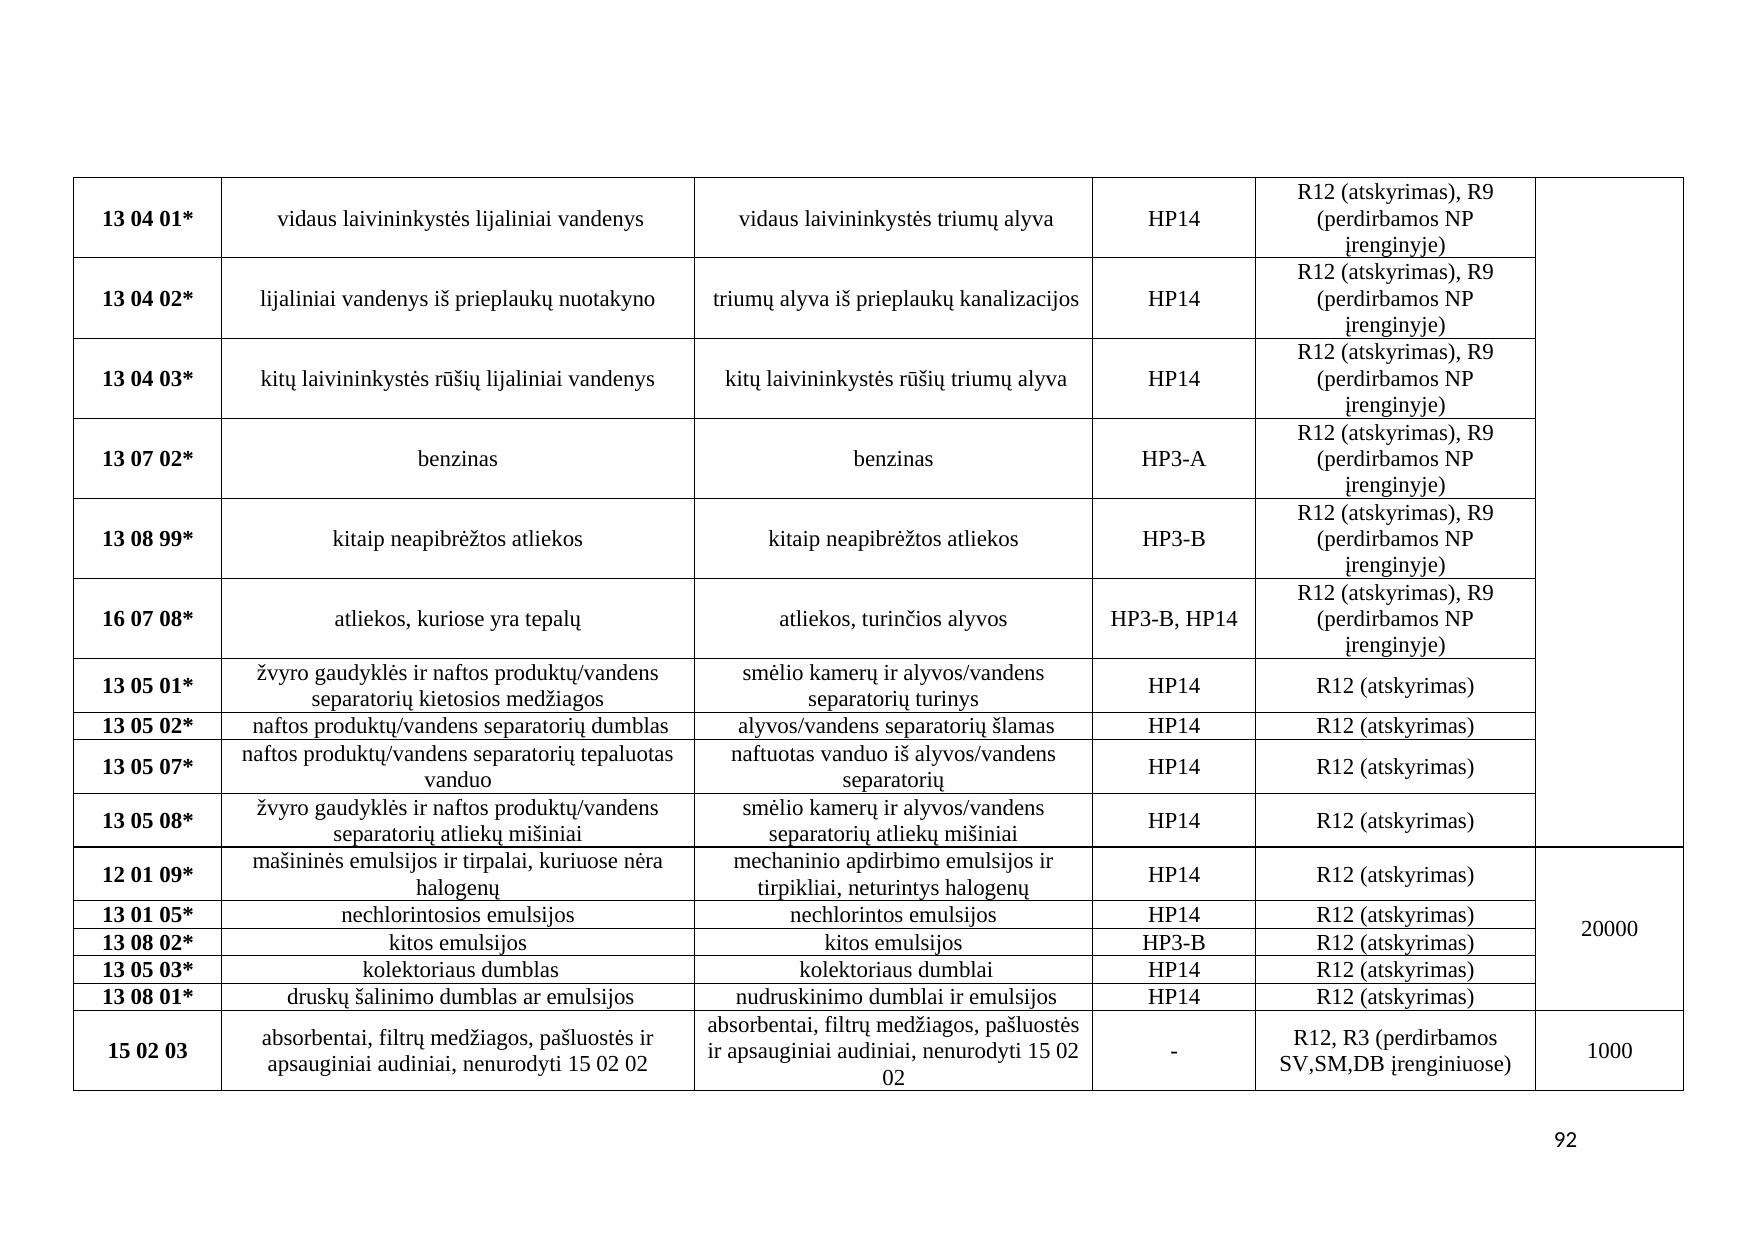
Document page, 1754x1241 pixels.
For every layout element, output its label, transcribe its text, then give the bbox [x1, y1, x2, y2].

table_cell mechaninio apdirbimo emulsijos ir tirpikliai, neturintys halogenų [695, 848, 1092, 900]
table_cell HP14 [1093, 794, 1255, 846]
table_cell lijaliniai vandenys iš prieplaukų nuotakyno [222, 258, 694, 337]
table_cell 13 04 03* [74, 339, 221, 417]
table_cell 16 07 08* [74, 579, 221, 658]
table_cell nudruskinimo dumblai ir emulsijos [695, 984, 1092, 1010]
table_cell HP14 [1093, 956, 1255, 982]
table_cell HP3-B, HP14 [1093, 579, 1255, 658]
table_cell 13 04 02* [74, 258, 221, 337]
table_cell smėlio kamerų ir alyvos/vandens separatorių turinys [695, 659, 1092, 712]
table_cell naftos produktų/vandens separatorių dumblas [222, 713, 694, 739]
table_cell nechlorintosios emulsijos [222, 901, 694, 928]
table_cell kitų laivininkystės rūšių triumų alyva [695, 339, 1092, 417]
table_cell naftos produktų/vandens separatorių tepaluotas vanduo [222, 740, 694, 793]
table_cell 13 07 02* [74, 419, 221, 498]
table_cell HP14 [1093, 984, 1255, 1010]
table_cell HP14 [1093, 848, 1255, 900]
table_cell 13 08 02* [74, 929, 221, 955]
table_cell mašininės emulsijos ir tirpalai, kuriuose nėra halogenų [222, 848, 694, 900]
table_cell smėlio kamerų ir alyvos/vandens separatorių atliekų mišiniai [695, 794, 1092, 846]
table_cell HP14 [1093, 740, 1255, 793]
table_cell triumų alyva iš prieplaukų kanalizacijos [695, 258, 1092, 337]
table_cell absorbentai, filtrų medžiagos, pašluostės ir apsauginiai audiniai, nenurodyti 15 02 02 [222, 1011, 694, 1090]
table_cell 13 05 07* [74, 740, 221, 793]
table_cell HP14 [1093, 339, 1255, 417]
table_cell druskų šalinimo dumblas ar emulsijos [222, 984, 694, 1010]
table_cell R12 (atskyrimas) [1256, 901, 1535, 928]
table_cell kolektoriaus dumblai [695, 956, 1092, 982]
table_cell R12 (atskyrimas), R9 (perdirbamos NP įrenginyje) [1256, 419, 1535, 498]
table_cell žvyro gaudyklės ir naftos produktų/vandens separatorių atliekų mišiniai [222, 794, 694, 846]
table_cell kitų laivininkystės rūšių lijaliniai vandenys [222, 339, 694, 417]
table_cell HP14 [1093, 258, 1255, 337]
table_cell vidaus laivininkystės lijaliniai vandenys [222, 178, 694, 257]
table_cell 13 08 01* [74, 984, 221, 1010]
table_cell R12 (atskyrimas) [1256, 713, 1535, 739]
table_cell 1000 [1536, 1011, 1683, 1090]
table_cell HP14 [1093, 659, 1255, 712]
table_cell atliekos, turinčios alyvos [695, 579, 1092, 658]
table_cell kitos emulsijos [695, 929, 1092, 955]
table_cell HP3-B [1093, 929, 1255, 955]
table_cell 13 05 01* [74, 659, 221, 712]
table_cell R12 (atskyrimas) [1256, 956, 1535, 982]
table_cell kitaip neapibrėžtos atliekos [695, 499, 1092, 578]
table_cell R12 (atskyrimas), R9 (perdirbamos NP įrenginyje) [1256, 499, 1535, 578]
table_cell R12 (atskyrimas) [1256, 848, 1535, 900]
table_cell 13 05 08* [74, 794, 221, 846]
table_cell R12 (atskyrimas) [1256, 740, 1535, 793]
table_cell HP3-B [1093, 499, 1255, 578]
table_cell 15 02 03 [74, 1011, 221, 1090]
table_cell HP14 [1093, 178, 1255, 257]
table_cell kolektoriaus dumblas [222, 956, 694, 982]
table_cell HP3-A [1093, 419, 1255, 498]
table_cell 12 01 09* [74, 848, 221, 900]
table_cell 20000 [1536, 848, 1683, 1010]
table_cell naftuotas vanduo iš alyvos/vandens separatorių [695, 740, 1092, 793]
table_cell žvyro gaudyklės ir naftos produktų/vandens separatorių kietosios medžiagos [222, 659, 694, 712]
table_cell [1256, 258, 1535, 337]
table_cell HP14 [1093, 713, 1255, 739]
table_cell 13 04 01* [74, 178, 221, 257]
table_cell HP14 [1093, 901, 1255, 928]
table_cell 13 01 05* [74, 901, 221, 928]
table_cell R12 (atskyrimas) [1256, 984, 1535, 1010]
table_cell benzinas [695, 419, 1092, 498]
table_cell R12 (atskyrimas) [1256, 929, 1535, 955]
table_cell atliekos, kuriose yra tepalų [222, 579, 694, 658]
table_cell kitos emulsijos [222, 929, 694, 955]
table_cell 13 05 03* [74, 956, 221, 982]
table_cell 13 08 99* [74, 499, 221, 578]
table_cell R12 (atskyrimas), R9 (perdirbamos NP įrenginyje) [1256, 579, 1535, 658]
table_cell 13 05 02* [74, 713, 221, 739]
table_cell nechlorintos emulsijos [695, 901, 1092, 928]
table_cell absorbentai, filtrų medžiagos, pašluostės ir apsauginiai audiniai, nenurodyti 15 02 02 [695, 1011, 1092, 1090]
table_cell benzinas [222, 419, 694, 498]
table_cell R12 (atskyrimas) [1256, 794, 1535, 846]
table_cell R12 (atskyrimas), R9 (perdirbamos NP įrenginyje) [1256, 339, 1535, 417]
table_cell R12 (atskyrimas) [1256, 659, 1535, 712]
table_cell vidaus laivininkystės triumų alyva [695, 178, 1092, 257]
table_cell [1256, 178, 1535, 257]
table_cell - [1093, 1011, 1255, 1090]
table_cell R12, R3 (perdirbamos SV,SM,DB įrenginiuose) [1256, 1011, 1535, 1090]
table_cell kitaip neapibrėžtos atliekos [222, 499, 694, 578]
table_cell alyvos/vandens separatorių šlamas [695, 713, 1092, 739]
